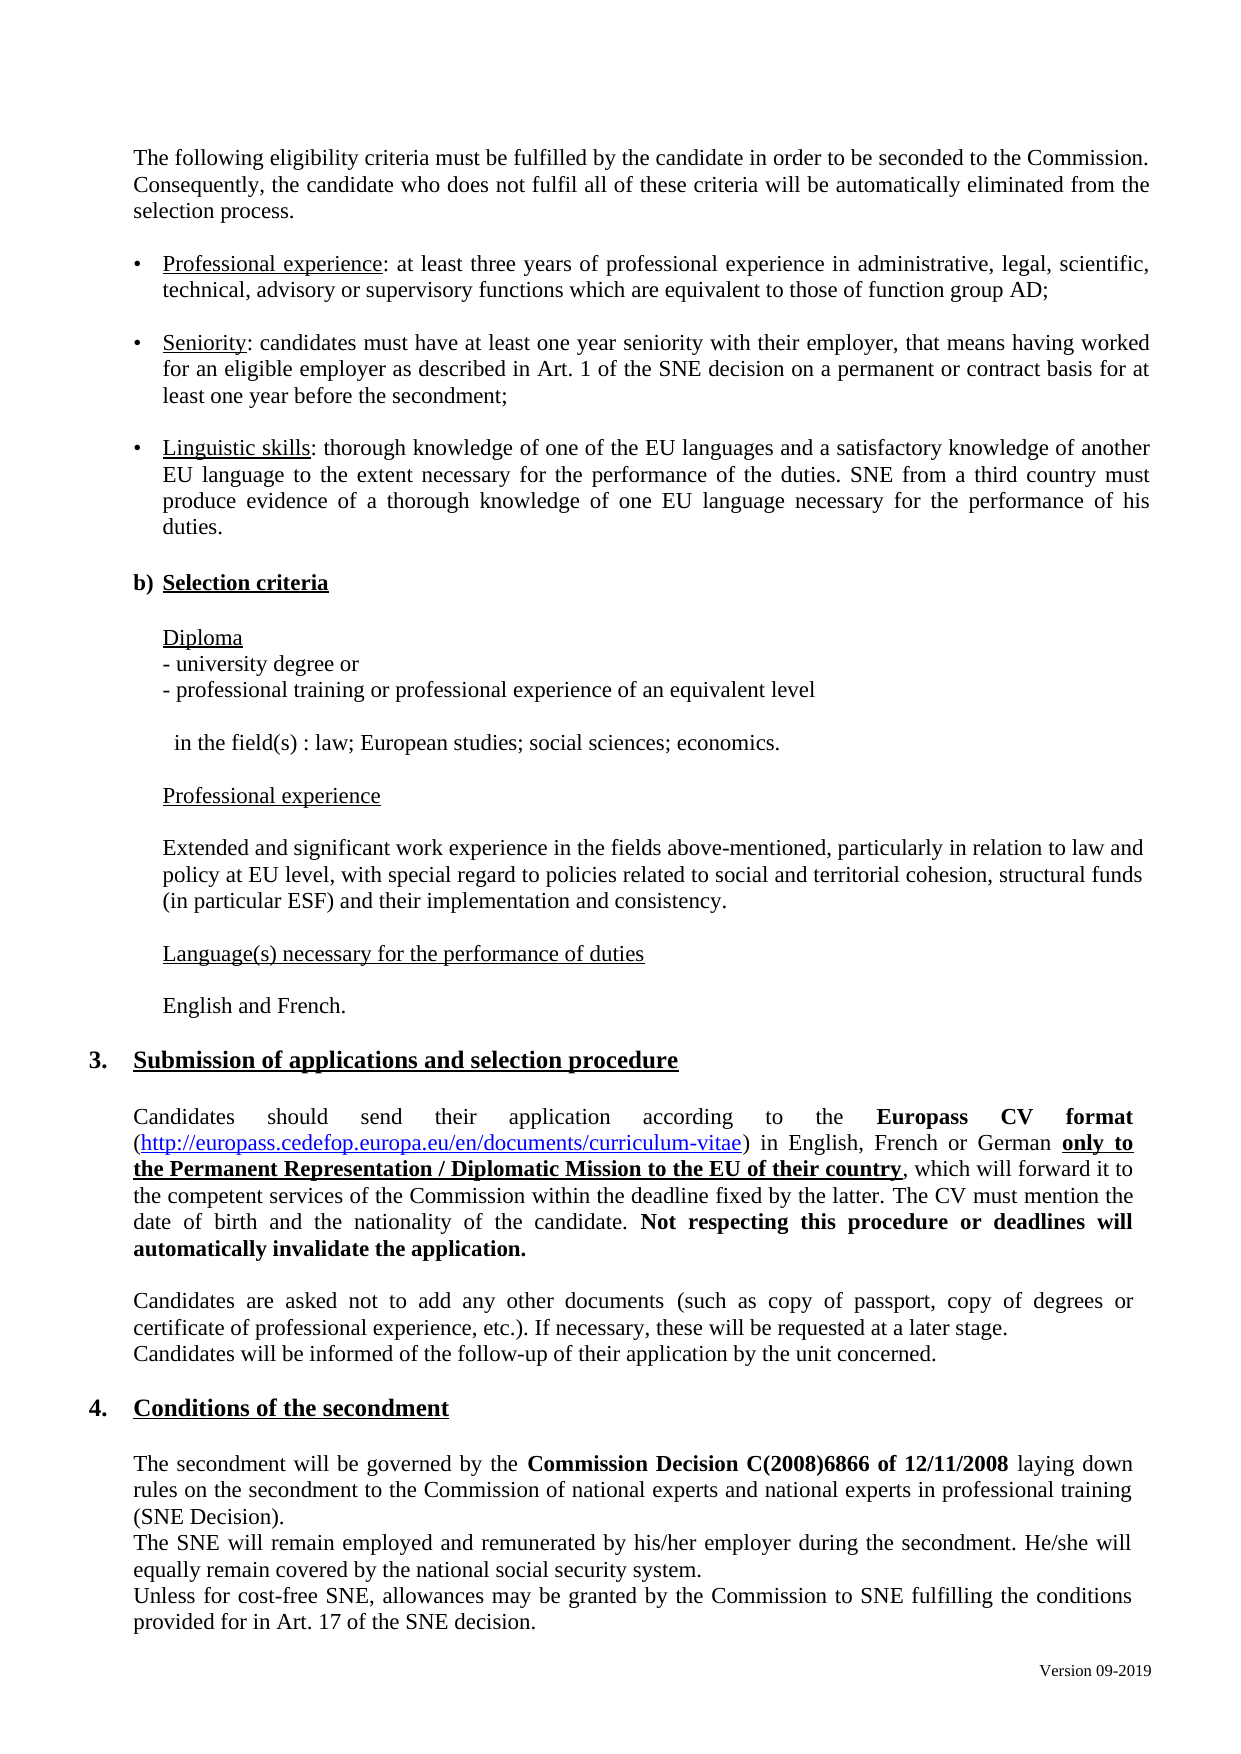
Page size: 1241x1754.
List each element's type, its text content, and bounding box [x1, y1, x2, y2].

text • Seniority: candidates must have at least one year seniority with their employer, that means having worked for an eligible employer as described in Art. 1 of the SNE decision on a permanent or contract basis for at least one year before the secondment; [133, 329, 1152, 408]
text b) Selection criteria [133, 568, 1014, 595]
text Professional experience [162, 782, 1145, 808]
text • Linguistic skills: thorough knowledge of one of the EU languages and a satisfactory knowledge of another EU language to the extent necessary for the performance of the duties. SNE from a third country must produce evidence of a thorough knowledge of one EU language necessary for the performance of his duties. [133, 434, 1152, 540]
text Language(s) necessary for the performance of duties [162, 940, 1145, 966]
text Extended and significant work experience in the fields above-mentioned, particularly in relation to law and policy at EU level, with special regard to policies related to social and territorial cohesion, structural funds (in particular ESF) and their implementation and consistency. [162, 834, 1145, 913]
text Candidates will be informed of the follow-up of their application by the unit concerned. [133, 1340, 1152, 1366]
text The following eligibility criteria must be fulfilled by the candidate in order to be seconded to the Commission. Consequently, the candidate who does not fulfil all of these criteria will be automatically eliminated from the selection process. [133, 144, 1152, 223]
text 3. Submission of applications and selection procedure [89, 1045, 1152, 1074]
text • Professional experience: at least three years of professional experience in administrative, legal, scientific, technical, advisory or supervisory functions which are equivalent to those of function group AD; [133, 250, 1152, 303]
text - university degree or [162, 650, 1014, 676]
text The secondment will be governed by the Commission Decision C(2008)6866 of 12/11/2008 laying down rules on the secondment to the Commission of national experts and national experts in professional training (SNE Decision). [133, 1450, 1133, 1529]
text The SNE will remain employed and remunerated by his/her employer during the secondment. He/she will equally remain covered by the national social security system. [133, 1529, 1133, 1582]
text - professional training or professional experience of an equivalent level [162, 676, 1014, 703]
text English and French. [162, 993, 1152, 1019]
text Candidates should send their application according to the Europass CV format (http://europass.cedefop.europa.eu/en/documents/curriculum-vitae) in English, French or German only to the Permanent Representation / Diplomatic Mission to the EU of their country, which will forward it to the competent services of the Commission within the deadline fixed by the latter. The CV must mention the date of birth and the nationality of the candidate. Not respecting this procedure or deadlines will automatically invalidate the application. [133, 1103, 1133, 1261]
text 4. Conditions of the secondment [89, 1393, 1152, 1421]
text Unless for cost-free SNE, allowances may be granted by the Commission to SNE fulfilling the conditions provided for in Art. 17 of the SNE decision. [133, 1582, 1133, 1635]
text Diploma [162, 624, 1145, 650]
text in the field(s) : law; European studies; social sciences; economics. [162, 729, 1145, 755]
text Candidates are asked not to add any other documents (such as copy of passport, copy of degrees or certificate of professional experience, etc.). If necessary, these will be requested at a later stage. [133, 1287, 1135, 1340]
